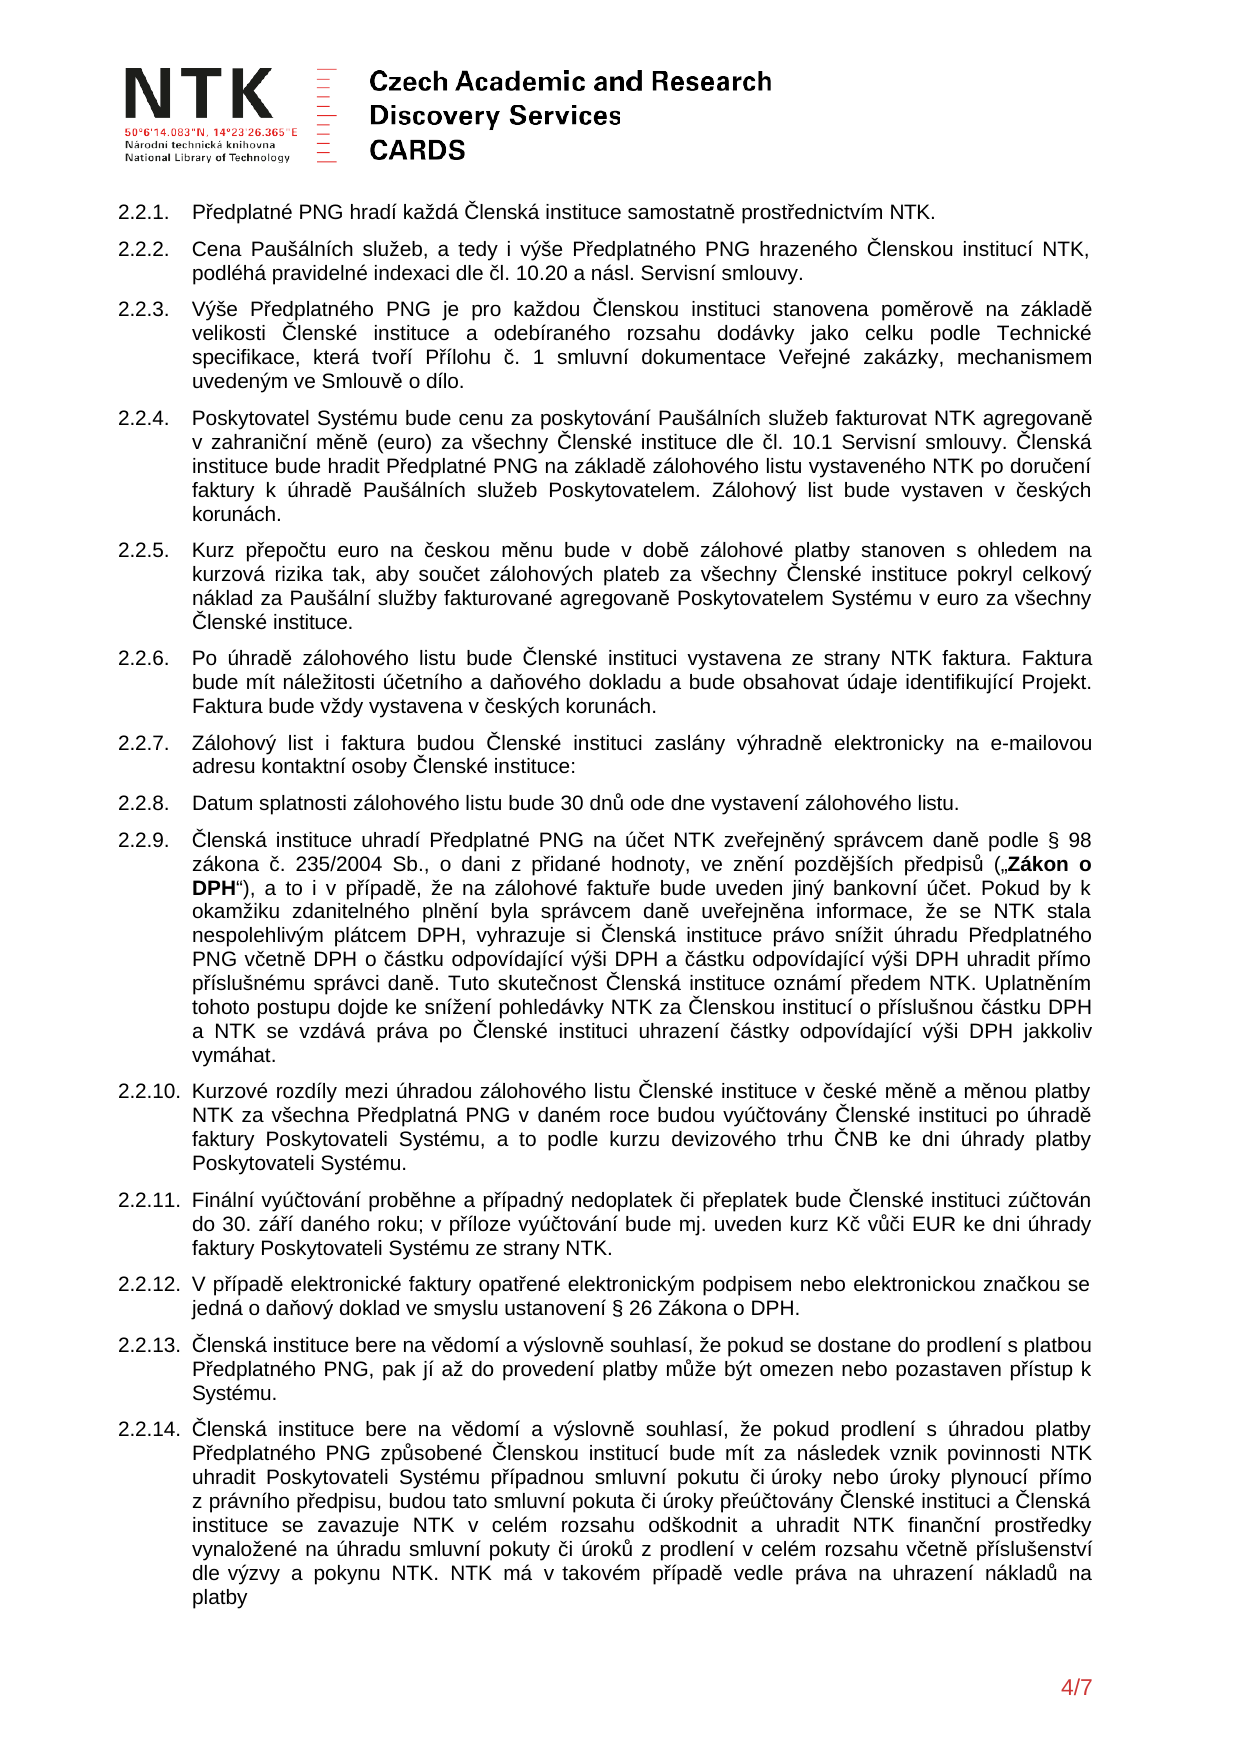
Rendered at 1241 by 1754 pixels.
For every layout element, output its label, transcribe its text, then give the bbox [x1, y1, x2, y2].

picture [370, 70, 561, 91]
list Kurzové rozdíly mezi úhradou zálohového listu Členské instituce v české měně a měnou platby NTK za všechna Předplatná PNG v daném roce budou vyúčtovány Členské instituci po úhradě faktury Poskytovateli Systému, a to podle kurzu devizového trhu ČNB ke dni úhrady platby Poskytovateli Systému. [118, 1079, 1092, 1175]
picture [594, 76, 607, 91]
picture [564, 70, 585, 91]
list Členská instituce bere na vědomí a výslovně souhlasí, že pokud prodlení s úhradou platby Předplatného PNG způsobené Členskou institucí bude mít za následek vznik povinnosti NTK uhradit Poskytovateli Systému případnou smluvní pokutu či úroky nebo úroky plynoucí přímo z právního předpisu, budou tato smluvní pokuta či úroky přeúčtovány Členské instituci a Členská instituce se zavazuje NTK v celém rozsahu odškodnit a uhradit NTK finanční prostředky vynaložené na úhradu smluvní pokuty či úroků z prodlení v celém rozsahu včetně příslušenství dle výzvy a pokynu NTK. NTK má v takovém případě vedle práva na uhrazení nákladů na platby [118, 1417, 1093, 1609]
picture [610, 76, 624, 91]
list Cena Paušálních služeb, a tedy i výše Předplatného PNG hrazeného Členskou institucí NTK, podléhá pravidelné indexaci dle čl. 10.20 a násl. Servisní smlouvy. [118, 237, 1091, 285]
picture [652, 71, 771, 91]
list Výše Předplatného PNG je pro každou Členskou instituci stanovena poměrově na základě velikosti Členské instituce a odebíraného rozsahu dodávky jako celku podle Technické specifikace, která tvoří Přílohu č. 1 smluvní dokumentace Veřejné zakázky, mechanismem uvedeným ve Smlouvě o dílo. [118, 297, 1092, 393]
list Kurz přepočtu euro na českou měnu bude v době zálohové platby stanoven s ohledem na kurzová rizika tak, aby součet zálohových plateb za všechny Členské instituce pokryl celkový náklad za Paušální služby fakturované agregovaně Poskytovatelem Systému v euro za všechny Členské instituce. [118, 538, 1092, 634]
list Po úhradě zálohového listu bude Členské instituci vystavena ze strany NTK faktura. Faktura bude mít náležitosti účetního a daňového dokladu a bude obsahovat údaje identifikující Projekt. Faktura bude vždy vystavena v českých korunách. [118, 646, 1092, 718]
list Finální vyúčtování proběhne a případný nedoplatek či přeplatek bude Členské instituci zúčtován do 30. září daného roku; v příloze vyúčtování bude mj. uveden kurz Kč vůči EUR ke dni úhrady faktury Poskytovateli Systému ze strany NTK. [118, 1188, 1092, 1260]
list Datum splatnosti zálohového listu bude 30 dnů ode dne vystavení zálohového listu. [118, 791, 1107, 815]
picture [626, 70, 642, 91]
list Předplatné PNG hradí každá Členská instituce samostatně prostřednictvím NTK. [118, 200, 1107, 224]
list Členská instituce uhradí Předplatné PNG na účet NTK zveřejněný správcem daně podle § 98 zákona č. 235/2004 Sb., o dani z přidané hodnoty, ve znění pozdějších předpisů („Zákon o DPH“), a to i v případě, že na zálohové faktuře bude uveden jiný bankovní účet. Pokud by k okamžiku zdanitelného plnění byla správcem daně uveřejněna informace, že se NTK stala nespolehlivým plátcem DPH, vyhrazuje si Členská instituce právo snížit úhradu Předplatného PNG včetně DPH o částku odpovídající výši DPH a částku odpovídající výši DPH uhradit přímo příslušnému správci daně. Tuto skutečnost Členská instituce oznámí předem NTK. Uplatněním tohoto postupu dojde ke snížení pohledávky NTK za Členskou institucí o příslušnou částku DPH a NTK se vzdává práva po Členské instituci uhrazení částky odpovídající výši DPH jakkoliv vymáhat. [118, 827, 1092, 1067]
list Poskytovatel Systému bude cenu za poskytování Paušálních služeb fakturovat NTK agregovaně v zahraniční měně (euro) za všechny Členské instituce dle čl. 10.1 Servisní smlouvy. Členská instituce bude hradit Předplatné PNG na základě zálohového listu vystaveného NTK po doručení faktury k úhradě Paušálních služeb Poskytovatelem. Zálohový list bude vystaven v českých korunách. [118, 406, 1093, 525]
list Zálohový list i faktura budou Členské instituci zaslány výhradně elektronicky na e-mailovou adresu kontaktní osoby Členské instituce: [118, 730, 1093, 778]
picture [125, 68, 297, 163]
list V případě elektronické faktury opatřené elektronickým podpisem nebo elektronickou značkou se jedná o daňový doklad ve smyslu ustanovení § 26 Zákona o DPH. [118, 1272, 1091, 1320]
list Členská instituce bere na vědomí a výslovně souhlasí, že pokud se dostane do prodlení s platbou Předplatného PNG, pak jí až do provedení platby může být omezen nebo pozastaven přístup k Systému. [118, 1333, 1093, 1404]
picture [370, 105, 620, 160]
